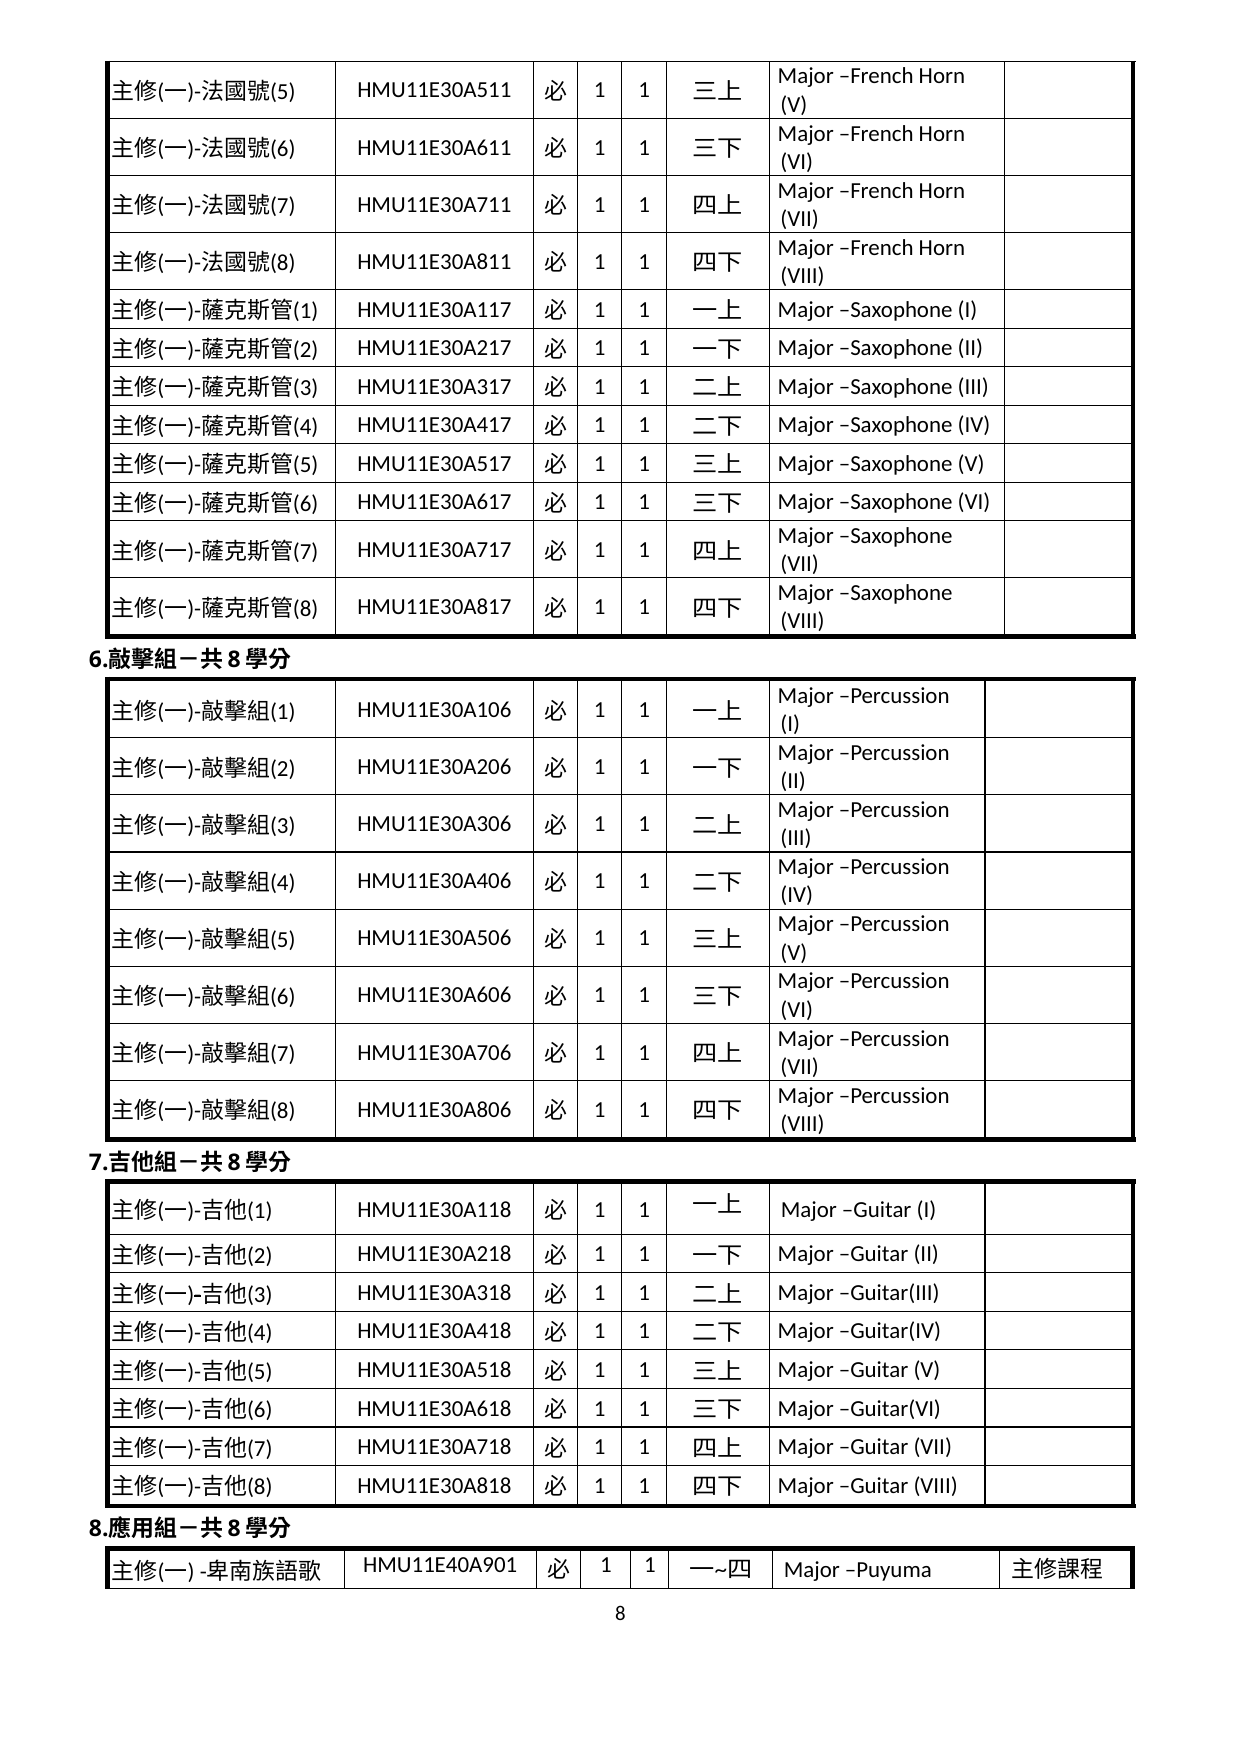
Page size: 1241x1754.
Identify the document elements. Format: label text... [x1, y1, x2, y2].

table_cell Major –French Horn (VII) [770, 176, 1004, 232]
table_cell 四下 [667, 578, 769, 634]
table_cell 主修(一)-敲擊組(2) [110, 738, 335, 794]
table_cell 主修(一)-薩克斯管(5) [110, 444, 335, 482]
table_cell 1 [578, 62, 621, 118]
table_cell 二下 [667, 406, 769, 443]
table_cell 主修(一)-薩克斯管(3) [110, 367, 335, 404]
table_cell 主修(一)-吉他(8) [110, 1466, 335, 1503]
table_cell 主修(一)-薩克斯管(2) [110, 329, 335, 366]
table_cell 主修(一)-薩克斯管(7) [110, 521, 335, 577]
table_cell 三上 [667, 1350, 769, 1388]
table_cell [1005, 367, 1131, 404]
table_cell Major –Percussion (VI) [770, 967, 984, 1023]
table_cell 1 [622, 521, 666, 577]
table_cell 必 [534, 1389, 577, 1426]
table_cell 1 [622, 1235, 666, 1272]
table_header 1 [631, 1551, 668, 1588]
table_cell 必 [534, 521, 577, 577]
table_cell 必 [534, 444, 577, 482]
table_cell HMU11E30A406 [336, 853, 533, 908]
table_cell 必 [534, 853, 577, 908]
table_cell 四下 [667, 233, 769, 289]
table_cell HMU11E30A417 [336, 406, 533, 443]
table_cell 1 [622, 176, 666, 232]
table_cell 主修(一)-薩克斯管(6) [110, 483, 335, 520]
table_cell HMU11E30A818 [336, 1466, 533, 1503]
table_cell HMU11E30A318 [336, 1273, 533, 1311]
table_cell 1 [622, 1312, 666, 1349]
table_cell [986, 1024, 1131, 1080]
table_cell [986, 795, 1131, 851]
table_cell 三下 [667, 483, 769, 520]
table_cell 必 [534, 119, 577, 175]
table_cell 必 [534, 1350, 577, 1388]
table_cell Major –Guitar(III) [770, 1273, 984, 1311]
table_cell 三上 [667, 444, 769, 482]
table_cell [1005, 176, 1131, 232]
table_cell 二下 [667, 1312, 769, 1349]
table_cell 1 [622, 1428, 666, 1465]
table_cell Major –Saxophone (VI) [770, 483, 1004, 520]
table_header 1 [578, 681, 621, 737]
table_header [1000, 1551, 1130, 1588]
table_header [986, 681, 1131, 737]
table_cell 1 [578, 483, 621, 520]
table_cell 二上 [667, 367, 769, 404]
table_cell 必 [534, 1081, 577, 1137]
table_cell 1 [578, 119, 621, 175]
table_cell HMU11E30A717 [336, 521, 533, 577]
table_cell [1005, 578, 1131, 634]
table_cell 1 [622, 1024, 666, 1080]
table_header 必 [537, 1551, 580, 1588]
table_cell Major –Saxophone (IV) [770, 406, 1004, 443]
table_cell 主修(一)-法國號(7) [110, 176, 335, 232]
table_cell 1 [622, 738, 666, 794]
table_cell 1 [578, 578, 621, 634]
table_header 必 [534, 1184, 577, 1234]
table_cell 必 [534, 967, 577, 1023]
table_cell 主修(一)-敲擊組(6) [110, 967, 335, 1023]
table_cell 1 [622, 329, 666, 366]
table_cell [986, 738, 1131, 794]
table_cell 1 [578, 795, 621, 851]
table_cell [1005, 233, 1131, 289]
table_cell 1 [622, 1081, 666, 1137]
table_cell 1 [622, 62, 666, 118]
table_cell 必 [534, 483, 577, 520]
table_cell Major –French Horn (VI) [770, 119, 1004, 175]
table_header 一上 [667, 681, 769, 737]
table_cell 主修(一)-敲擊組(4) [110, 853, 335, 908]
table_header 主修(一)-吉他(1) [110, 1184, 335, 1234]
table_header Major –Percussion (I) [770, 681, 984, 737]
table_cell 1 [622, 483, 666, 520]
table_header 1 [578, 1184, 621, 1234]
table_cell 1 [578, 967, 621, 1023]
table_cell Major –Saxophone (I) [770, 290, 1004, 327]
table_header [773, 1551, 999, 1588]
table_cell 必 [534, 1024, 577, 1080]
table_cell 主修(一)-吉他(5) [110, 1350, 335, 1388]
table_cell Major –Guitar (II) [770, 1235, 984, 1272]
table_cell [986, 1273, 1131, 1311]
table_cell 1 [578, 1428, 621, 1465]
table_cell 1 [578, 329, 621, 366]
table_cell 1 [622, 967, 666, 1023]
table_cell [986, 1389, 1131, 1426]
table_cell Major –Percussion (VII) [770, 1024, 984, 1080]
table_cell 主修(一)-敲擊組(5) [110, 910, 335, 966]
table_cell 1 [622, 1389, 666, 1426]
table_cell 主修(一)-吉他(6) [110, 1389, 335, 1426]
table_cell 1 [578, 1081, 621, 1137]
table_cell HMU11E30A218 [336, 1235, 533, 1272]
table_cell Major –Percussion (III) [770, 795, 984, 851]
table_header 必 [534, 681, 577, 737]
table_cell 1 [578, 1389, 621, 1426]
table_cell 必 [534, 578, 577, 634]
table_cell HMU11E30A117 [336, 290, 533, 327]
table_cell [1005, 290, 1131, 327]
table_cell 必 [534, 1428, 577, 1465]
table_cell 1 [622, 233, 666, 289]
table_cell [1005, 406, 1131, 443]
table_cell [1005, 483, 1131, 520]
table_cell 四下 [667, 1081, 769, 1137]
table_cell HMU11E30A617 [336, 483, 533, 520]
text 8.應用組－共8學分 [89, 1508, 1152, 1546]
table_cell Major –Guitar (VII) [770, 1428, 984, 1465]
table_cell 二下 [667, 853, 769, 908]
table_cell Major –Saxophone (III) [770, 367, 1004, 404]
table_cell 必 [534, 795, 577, 851]
table_cell 1 [578, 444, 621, 482]
table_header [986, 1184, 1131, 1234]
table_cell 1 [622, 795, 666, 851]
table_header 主修(一)-敲擊組(1) [110, 681, 335, 737]
table_cell 1 [578, 1350, 621, 1388]
table_cell 1 [578, 853, 621, 908]
table_cell [986, 853, 1131, 908]
table_cell 1 [578, 1466, 621, 1503]
table_cell Major –Percussion (IV) [770, 853, 984, 908]
table_header 1 [622, 681, 666, 737]
table_cell 主修(一)-法國號(8) [110, 233, 335, 289]
table_cell HMU11E30A817 [336, 578, 533, 634]
table_cell 一下 [667, 738, 769, 794]
table_cell 三上 [667, 62, 769, 118]
table_cell 一下 [667, 329, 769, 366]
table_cell 1 [578, 290, 621, 327]
table_cell 必 [534, 62, 577, 118]
table_cell 四下 [667, 1466, 769, 1503]
table_header 一上 [667, 1184, 769, 1234]
table_cell 1 [578, 1024, 621, 1080]
table_cell 主修(一)-薩克斯管(4) [110, 406, 335, 443]
table_cell 1 [622, 367, 666, 404]
table_cell [1005, 521, 1131, 577]
table_cell 一上 [667, 290, 769, 327]
table_cell 四上 [667, 521, 769, 577]
table_header 1 [622, 1184, 666, 1234]
table_cell HMU11E30A206 [336, 738, 533, 794]
table_cell Major –Guitar(IV) [770, 1312, 984, 1349]
table_cell Major –Guitar(VI) [770, 1389, 984, 1426]
table_cell 必 [534, 1312, 577, 1349]
table_cell 四上 [667, 1024, 769, 1080]
table_cell [1005, 444, 1131, 482]
table_cell 三下 [667, 967, 769, 1023]
table_cell 1 [622, 1350, 666, 1388]
table_cell 必 [534, 738, 577, 794]
table_cell 主修(一)-吉他(7) [110, 1428, 335, 1465]
table_cell 主修(一)-吉他(4) [110, 1312, 335, 1349]
table_cell Major –French Horn (V) [770, 62, 1004, 118]
table_cell 1 [578, 233, 621, 289]
table_cell 主修(一)-敲擊組(8) [110, 1081, 335, 1137]
table_cell 1 [578, 1312, 621, 1349]
table_cell [986, 1350, 1131, 1388]
table_cell HMU11E30A306 [336, 795, 533, 851]
table_cell 1 [622, 1466, 666, 1503]
table_cell Major –Saxophone (V) [770, 444, 1004, 482]
table_cell 必 [534, 367, 577, 404]
table_cell 必 [534, 1235, 577, 1272]
table_cell 1 [578, 406, 621, 443]
table_cell 1 [578, 367, 621, 404]
table_cell 1 [622, 853, 666, 908]
table_cell 必 [534, 233, 577, 289]
table_cell 1 [622, 1273, 666, 1311]
table_header HMU11E30A118 [336, 1184, 533, 1234]
table_cell 必 [534, 329, 577, 366]
table_cell 必 [534, 406, 577, 443]
table_cell [1005, 119, 1131, 175]
table_cell 二上 [667, 795, 769, 851]
table_cell 三上 [667, 910, 769, 966]
table_cell 1 [578, 521, 621, 577]
table_cell 主修(一)-法國號(5) [110, 62, 335, 118]
table_cell HMU11E30A706 [336, 1024, 533, 1080]
table_cell 1 [622, 910, 666, 966]
table_header Major –Guitar (I) [770, 1184, 984, 1234]
table_cell 主修(一)-吉他(3) [110, 1273, 335, 1311]
table_cell HMU11E30A511 [336, 62, 533, 118]
table_cell 必 [534, 910, 577, 966]
table_cell 主修(一)-薩克斯管(8) [110, 578, 335, 634]
table_cell HMU11E30A217 [336, 329, 533, 366]
table_cell HMU11E30A606 [336, 967, 533, 1023]
table_cell 四上 [667, 1428, 769, 1465]
table_cell Major –Guitar (V) [770, 1350, 984, 1388]
table_cell 二上 [667, 1273, 769, 1311]
table_cell 1 [622, 444, 666, 482]
table_cell 主修(一)-薩克斯管(1) [110, 290, 335, 327]
table_header HMU11E40A901 [345, 1551, 536, 1588]
table_cell 一下 [667, 1235, 769, 1272]
text 7.吉他組－共8學分 [89, 1142, 1152, 1179]
table_cell Major –Guitar (VIII) [770, 1466, 984, 1503]
table_cell 1 [622, 406, 666, 443]
table_cell HMU11E30A718 [336, 1428, 533, 1465]
table_cell 主修(一)-法國號(6) [110, 119, 335, 175]
table_cell 必 [534, 176, 577, 232]
table_cell HMU11E30A806 [336, 1081, 533, 1137]
table_cell 1 [622, 290, 666, 327]
table_cell 必 [534, 290, 577, 327]
table_cell HMU11E30A506 [336, 910, 533, 966]
table_cell Major –Saxophone (VIII) [770, 578, 1004, 634]
table_cell HMU11E30A711 [336, 176, 533, 232]
table_cell 四上 [667, 176, 769, 232]
table_cell 主修(一)-敲擊組(7) [110, 1024, 335, 1080]
table_cell 必 [534, 1273, 577, 1311]
text 6.敲擊組－共8學分 [89, 639, 1152, 677]
table_cell [986, 967, 1131, 1023]
table_cell 1 [578, 738, 621, 794]
table_cell [986, 1081, 1131, 1137]
table_cell 必 [534, 1466, 577, 1503]
table_header 1 [581, 1551, 630, 1588]
table_cell 1 [578, 910, 621, 966]
table_cell 主修(一)-敲擊組(3) [110, 795, 335, 851]
table_cell 1 [622, 119, 666, 175]
table_cell Major –Percussion (II) [770, 738, 984, 794]
table_cell HMU11E30A518 [336, 1350, 533, 1388]
table_cell [986, 1235, 1131, 1272]
table_cell [986, 1428, 1131, 1465]
table_cell HMU11E30A611 [336, 119, 533, 175]
table_cell Major –Percussion (V) [770, 910, 984, 966]
table_header 主修(一) -卑南族語歌謠(1) [110, 1551, 344, 1588]
table_cell [1005, 329, 1131, 366]
table_cell [986, 1466, 1131, 1503]
table_cell Major –Saxophone (II) [770, 329, 1004, 366]
table_cell Major –French Horn (VIII) [770, 233, 1004, 289]
table_cell 主修(一)-吉他(2) [110, 1235, 335, 1272]
table_cell 1 [578, 1273, 621, 1311]
table_header 一~四 [669, 1551, 772, 1588]
table_cell Major –Percussion (VIII) [770, 1081, 984, 1137]
table_cell HMU11E30A811 [336, 233, 533, 289]
table_cell HMU11E30A418 [336, 1312, 533, 1349]
table_cell 三下 [667, 119, 769, 175]
table_cell 1 [578, 176, 621, 232]
table_cell [986, 910, 1131, 966]
table_cell [1005, 62, 1131, 118]
table_cell 1 [578, 1235, 621, 1272]
table_cell 1 [622, 578, 666, 634]
table_cell HMU11E30A618 [336, 1389, 533, 1426]
table_cell HMU11E30A317 [336, 367, 533, 404]
table_header HMU11E30A106 [336, 681, 533, 737]
table_cell Major –Saxophone (VII) [770, 521, 1004, 577]
table_cell 三下 [667, 1389, 769, 1426]
table_cell HMU11E30A517 [336, 444, 533, 482]
table_cell [986, 1312, 1131, 1349]
